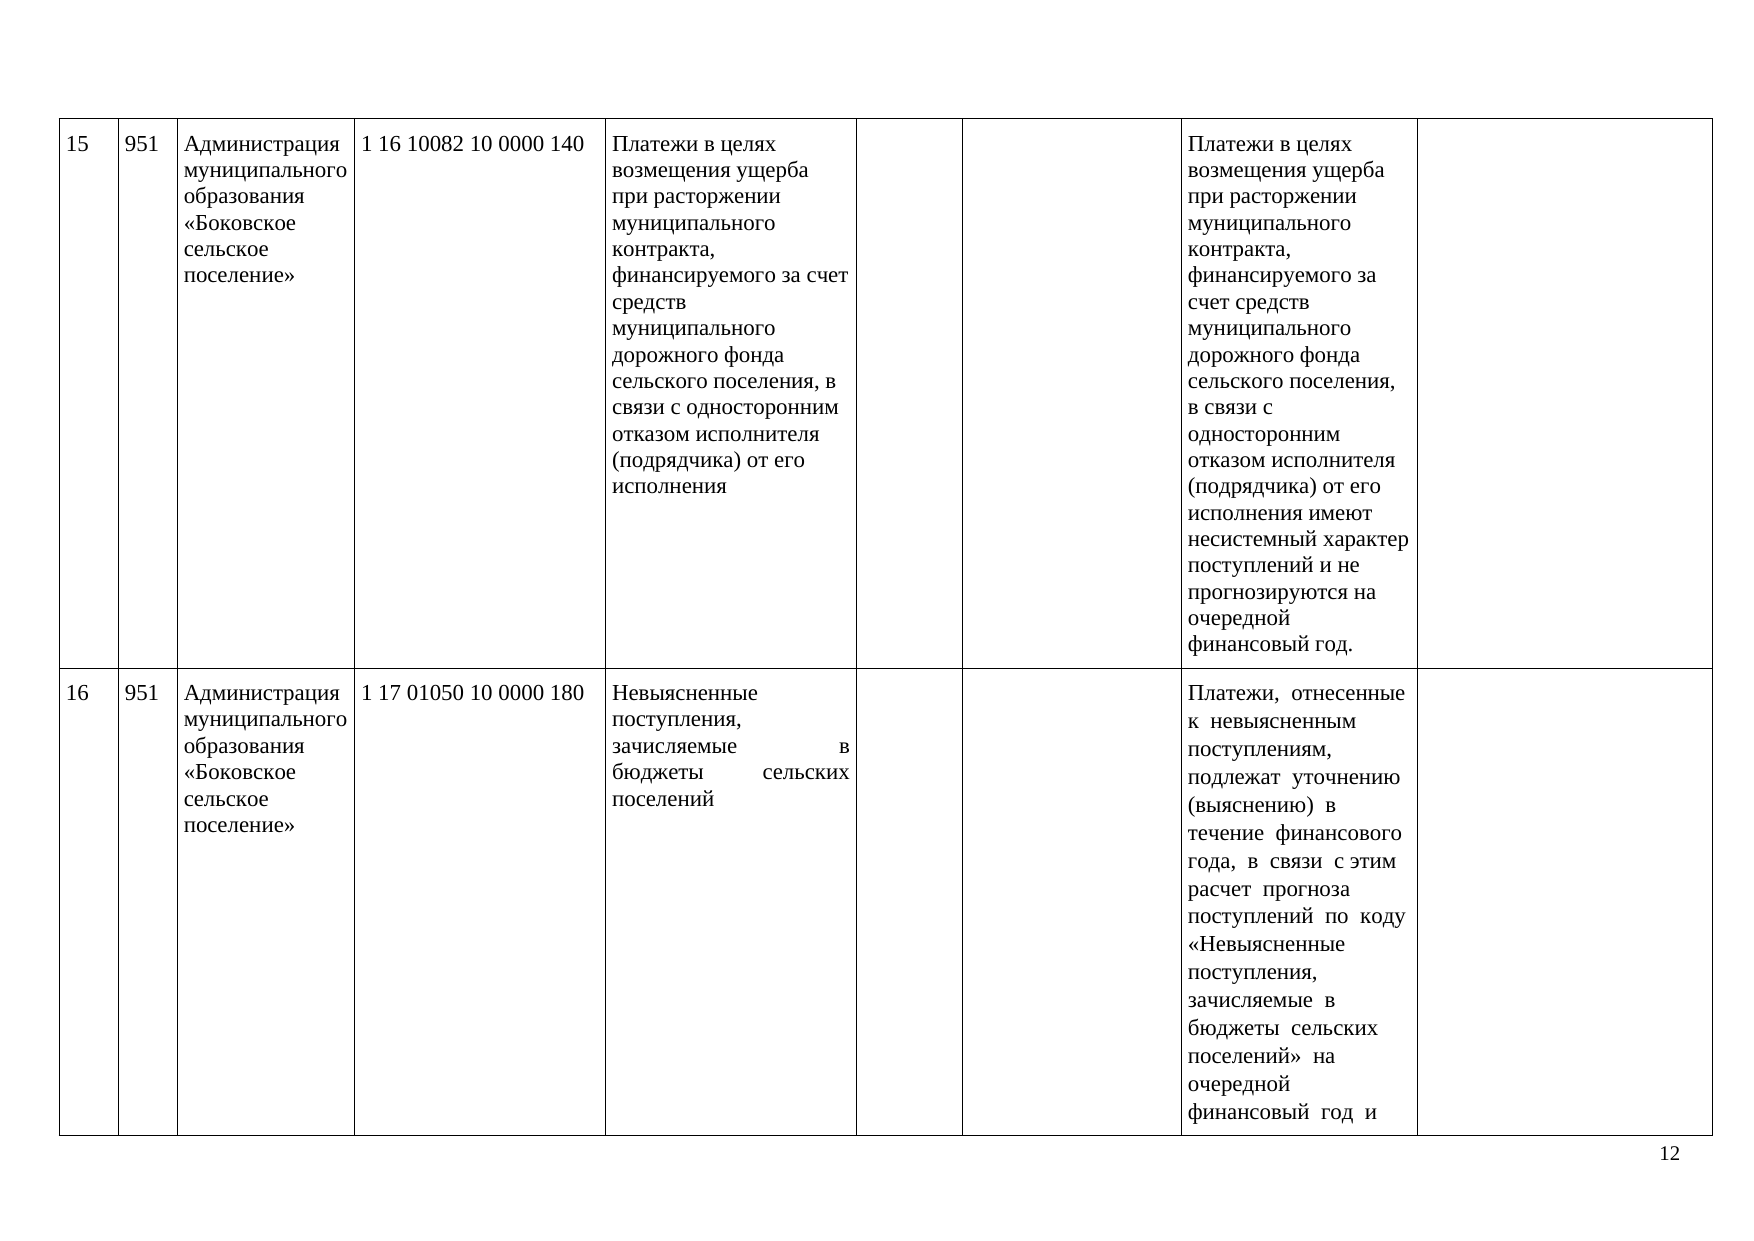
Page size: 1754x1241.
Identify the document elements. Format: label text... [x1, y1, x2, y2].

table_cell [178, 119, 354, 667]
table_cell 1 16 10082 10 0000 140 [355, 119, 605, 667]
table_cell 15 [60, 119, 118, 667]
table_cell [857, 669, 962, 1135]
table_cell [1418, 669, 1712, 1135]
table_cell Платежи в целях возмещения ущерба при расторжении муниципального контракта, финансируемого за счет средств муниципального дорожного фонда сельского поселения, в связи с односторонним отказом исполнителя (подрядчика) от его исполнения [606, 119, 856, 667]
table_cell [963, 669, 1181, 1135]
table_cell Платежи в целях возмещения ущерба при расторжении муниципального контракта, финансируемого за счет средств муниципального дорожного фонда сельского поселения, в связи с односторонним отказом исполнителя (подрядчика) от его исполнения имеют несистемный характер поступлений и не прогнозируются на очередной финансовый год. [1182, 119, 1417, 667]
table_cell 16 [60, 669, 118, 1135]
table_cell [1418, 119, 1712, 667]
table_cell 951 [119, 119, 177, 667]
table_cell [857, 119, 962, 667]
table_cell [963, 119, 1181, 667]
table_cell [1182, 669, 1417, 1135]
table_cell 951 [119, 669, 177, 1135]
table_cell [178, 669, 354, 1135]
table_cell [355, 669, 605, 1135]
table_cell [606, 669, 856, 1135]
